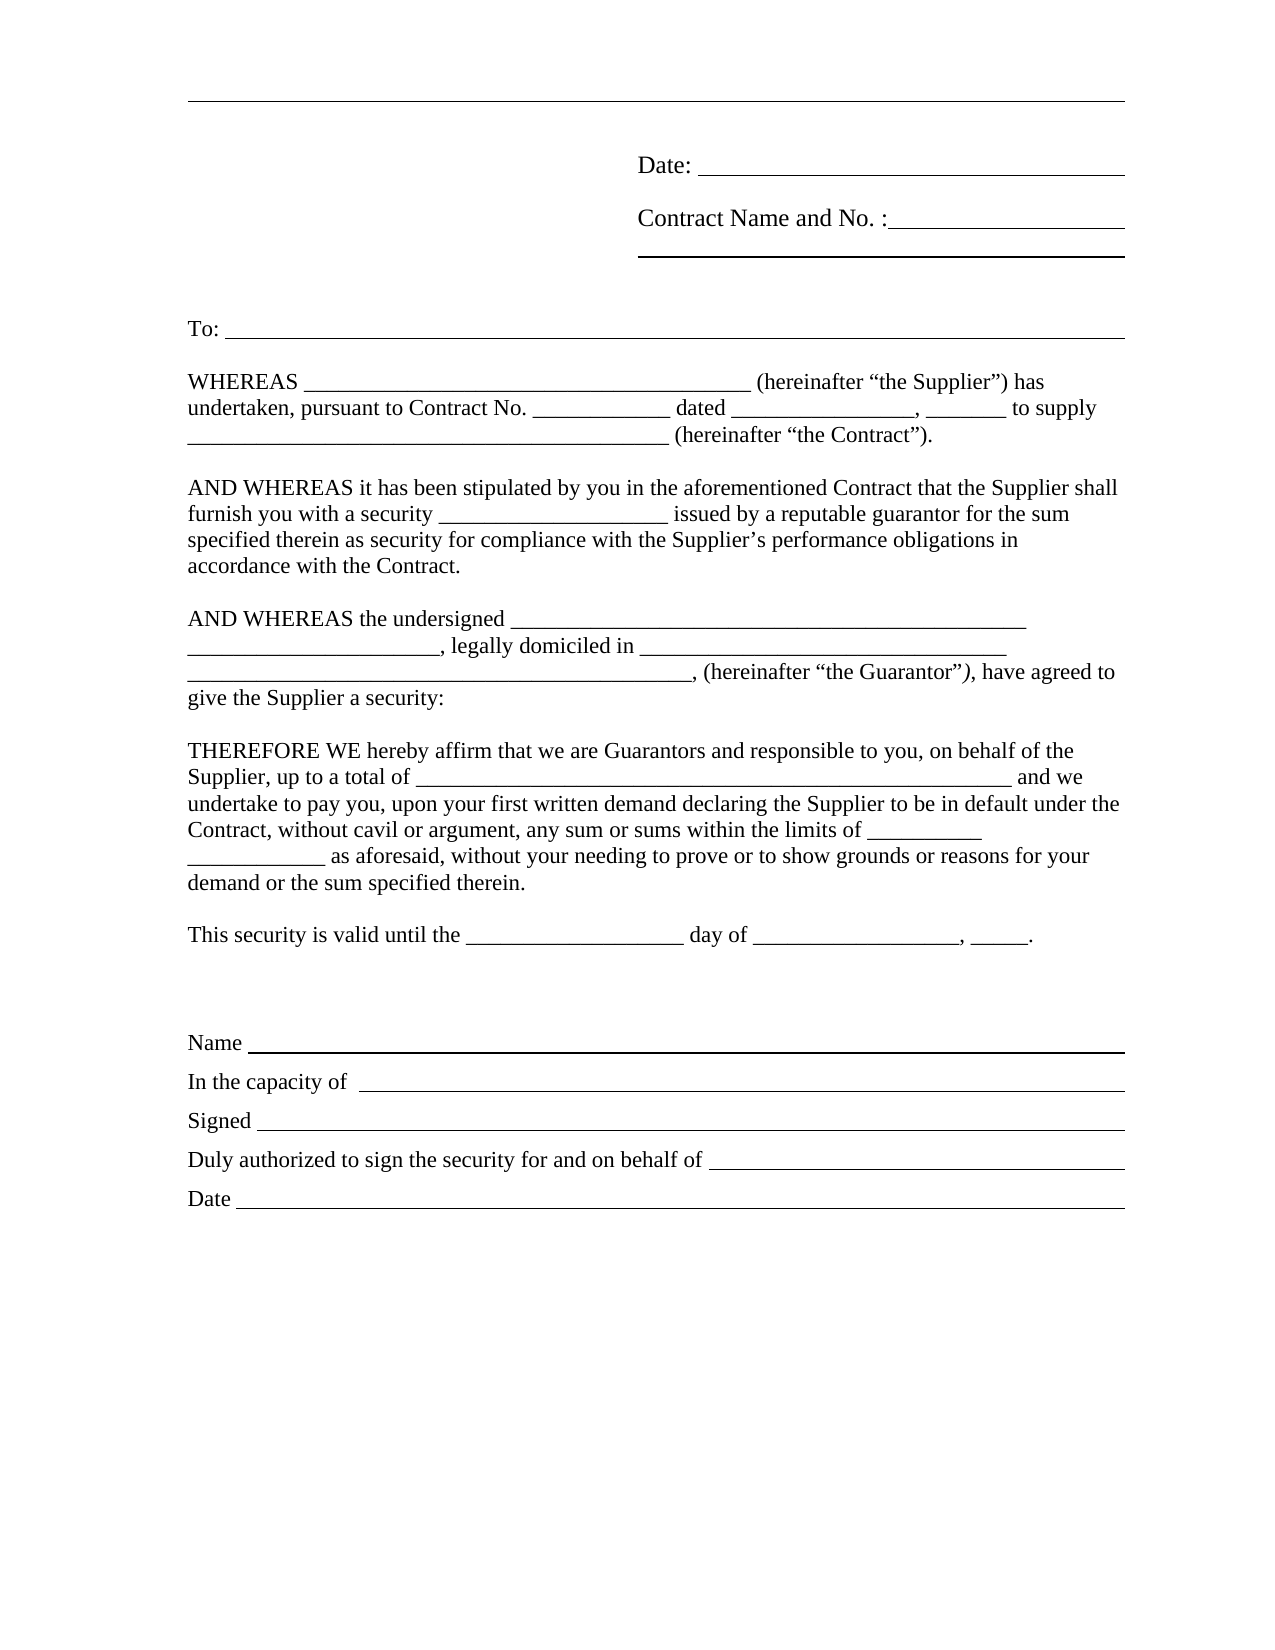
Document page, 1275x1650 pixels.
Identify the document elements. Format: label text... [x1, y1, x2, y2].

text Name [187, 1029, 1125, 1056]
text This security is valid until the ___________________ day of __________________, _____. [187, 922, 1125, 948]
text AND WHEREAS the undersigned _____________________________________________ ______________________, legally domiciled in ________________________________ ____________________________________________, (hereinafter “the Guarantor”), have agreed to give the Supplier a security: [187, 605, 1125, 711]
text Duly authorized to sign the security for and on behalf of [187, 1146, 1125, 1172]
text WHEREAS _______________________________________ (hereinafter “the Supplier”) has undertaken, pursuant to Contract No. ____________ dated ________________, _______ to supply __________________________________________ (hereinafter “the Contract”). [187, 368, 1125, 447]
text Date [187, 1185, 1125, 1211]
text To: [187, 315, 1125, 342]
text Date: [637, 150, 1125, 179]
text Contract Name and No. : [637, 203, 1125, 232]
text In the capacity of [187, 1068, 1125, 1094]
text AND WHEREAS it has been stipulated by you in the aforementioned Contract that the Supplier shall furnish you with a security ____________________ issued by a reputable guarantor for the sum specified therein as security for compliance with the Supplier’s performance obligations in accordance with the Contract. [187, 473, 1125, 579]
text Signed [187, 1107, 1125, 1133]
text THEREFORE WE hereby affirm that we are Guarantors and responsible to you, on behalf of the Supplier, up to a total of ____________________________________________________ and we undertake to pay you, upon your first written demand declaring the Supplier to be in default under the Contract, without cavil or argument, any sum or sums within the limits of __________ ____________ as aforesaid, without your needing to prove or to show grounds or reasons for your demand or the sum specified therein. [187, 737, 1125, 895]
